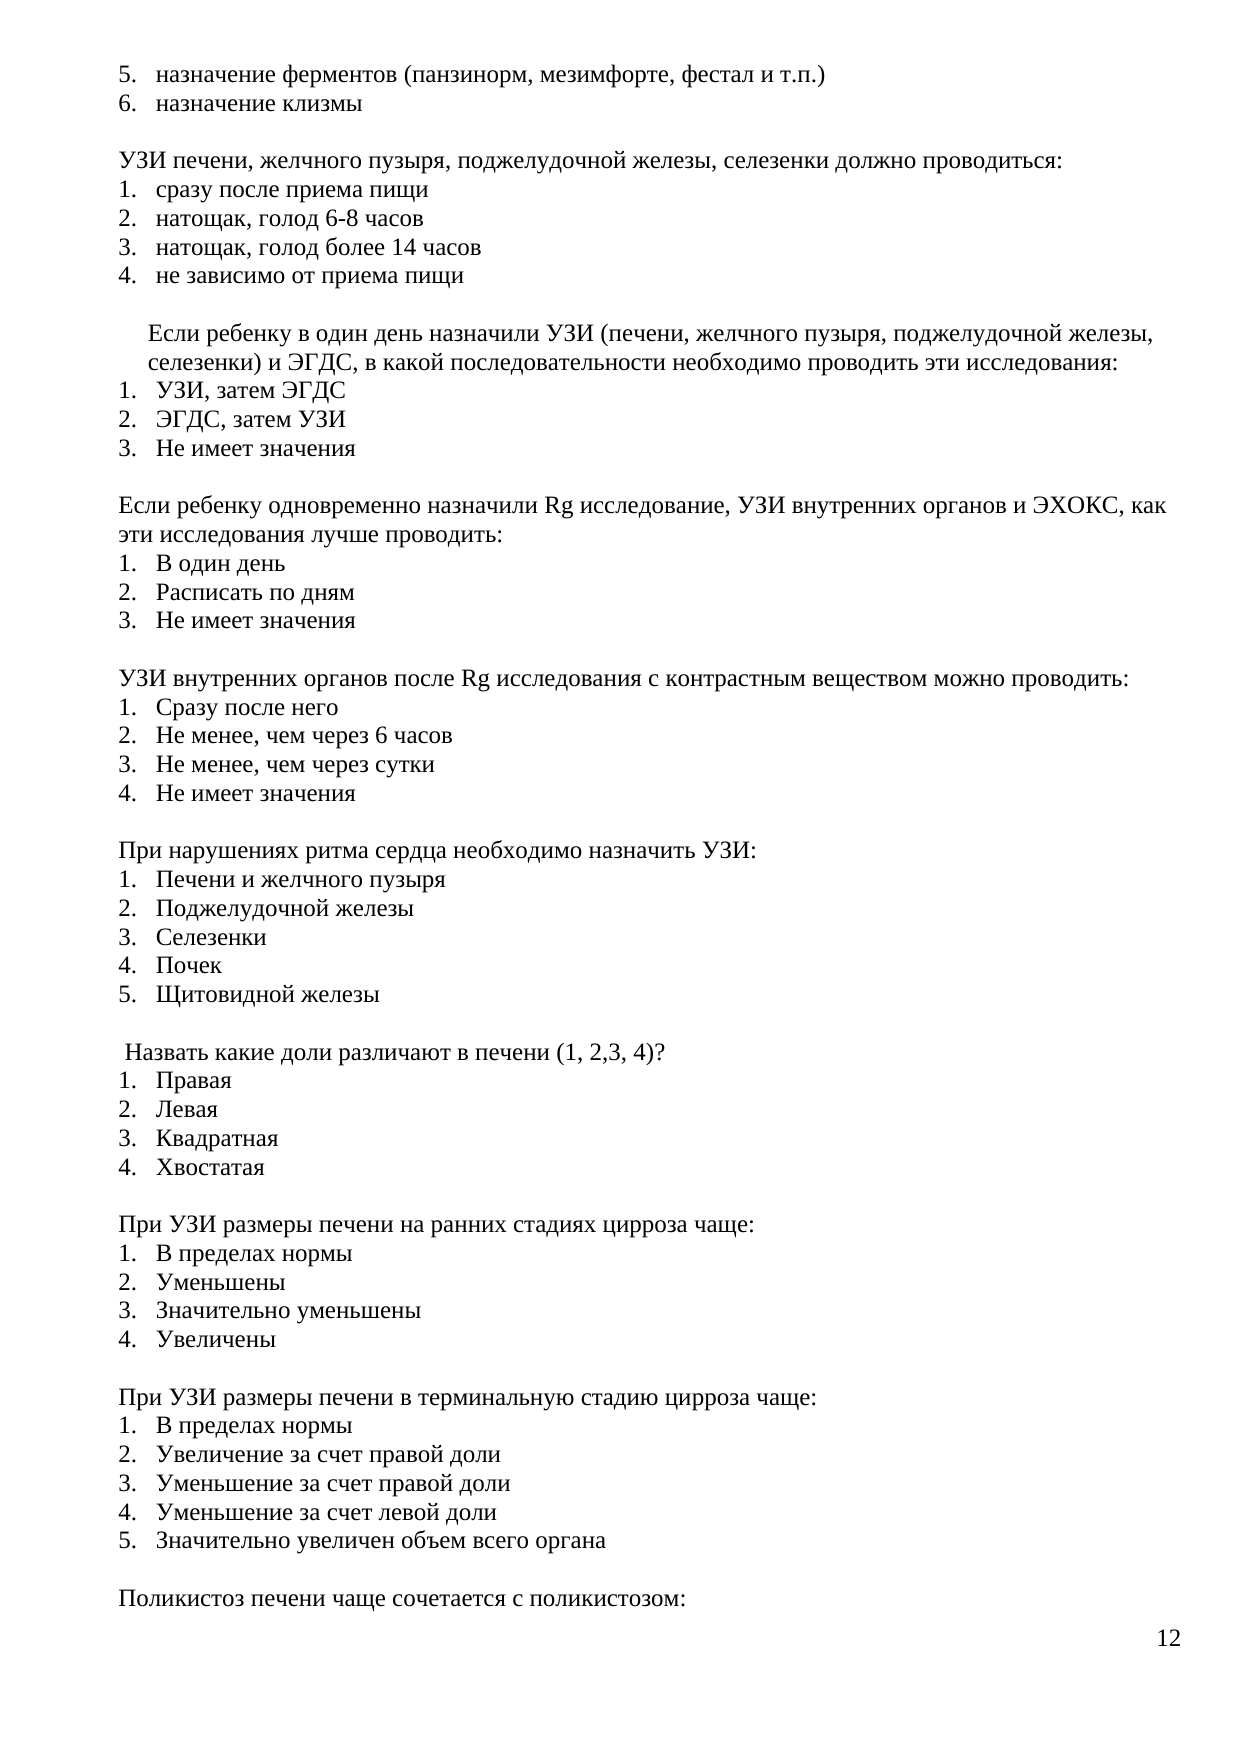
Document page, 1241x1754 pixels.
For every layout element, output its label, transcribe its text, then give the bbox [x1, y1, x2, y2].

list натощак, голод более 14 часов [118, 232, 1181, 260]
text Поликистоз печени чаще сочетается с поликистозом: [118, 1583, 1181, 1612]
list Не имеет значения [118, 778, 1181, 807]
text При УЗИ размеры печени на ранних стадиях цирроза чаще: [118, 1209, 1181, 1238]
list Увеличены [118, 1324, 1181, 1353]
list В пределах нормы [118, 1410, 1181, 1439]
list Расписать по дням [118, 577, 1181, 605]
list Сразу после него [118, 692, 1181, 720]
list Печени и желчного пузыря [118, 864, 1181, 893]
list Поджелудочной железы [118, 893, 1181, 922]
list Не менее, чем через 6 часов [118, 720, 1181, 749]
list назначение ферментов (панзинорм, мезимфорте, фестал и т.п.) [118, 59, 1181, 88]
list Не имеет значения [118, 605, 1181, 634]
list Увеличение за счет правой доли [118, 1439, 1181, 1468]
text При УЗИ размеры печени в терминальную стадию цирроза чаще: [118, 1382, 1181, 1410]
list Квадратная [118, 1123, 1181, 1152]
list Щитовидной железы [118, 979, 1181, 1008]
text Если ребенку одновременно назначили Rg исследование, УЗИ внутренних органов и ЭХОКС, как эти исследования лучше проводить: [118, 490, 1181, 548]
list не зависимо от приема пищи [118, 260, 1181, 289]
list Уменьшение за счет правой доли [118, 1468, 1181, 1497]
text Назвать какие доли различают в печени (1, 2,3, 4)? [118, 1037, 1181, 1065]
list назначение клизмы [118, 88, 1181, 117]
text Если ребенку в один день назначили УЗИ (печени, желчного пузыря, поджелудочной железы, селезенки) и ЭГДС, в какой последовательности необходимо проводить эти исследования: [148, 318, 1181, 375]
text УЗИ печени, желчного пузыря, поджелудочной железы, селезенки должно проводиться: [118, 145, 1181, 174]
list Уменьшение за счет левой доли [118, 1497, 1181, 1525]
list Значительно увеличен объем всего органа [118, 1525, 1181, 1554]
text При нарушениях ритма сердца необходимо назначить УЗИ: [118, 835, 1181, 864]
list Не имеет значения [118, 433, 1181, 462]
list УЗИ, затем ЭГДС [118, 375, 1181, 404]
list В один день [118, 548, 1181, 577]
list Левая [118, 1094, 1181, 1123]
list Хвостатая [118, 1152, 1181, 1180]
list сразу после приема пищи [118, 174, 1181, 203]
text УЗИ внутренних органов после Rg исследования с контрастным веществом можно проводить: [118, 663, 1181, 692]
list ЭГДС, затем УЗИ [118, 404, 1181, 433]
list Не менее, чем через сутки [118, 749, 1181, 778]
list Правая [118, 1065, 1181, 1094]
list В пределах нормы [118, 1238, 1181, 1267]
list Значительно уменьшены [118, 1295, 1181, 1324]
list Почек [118, 950, 1181, 979]
list натощак, голод 6-8 часов [118, 203, 1181, 232]
list Уменьшены [118, 1267, 1181, 1295]
list Селезенки [118, 922, 1181, 950]
